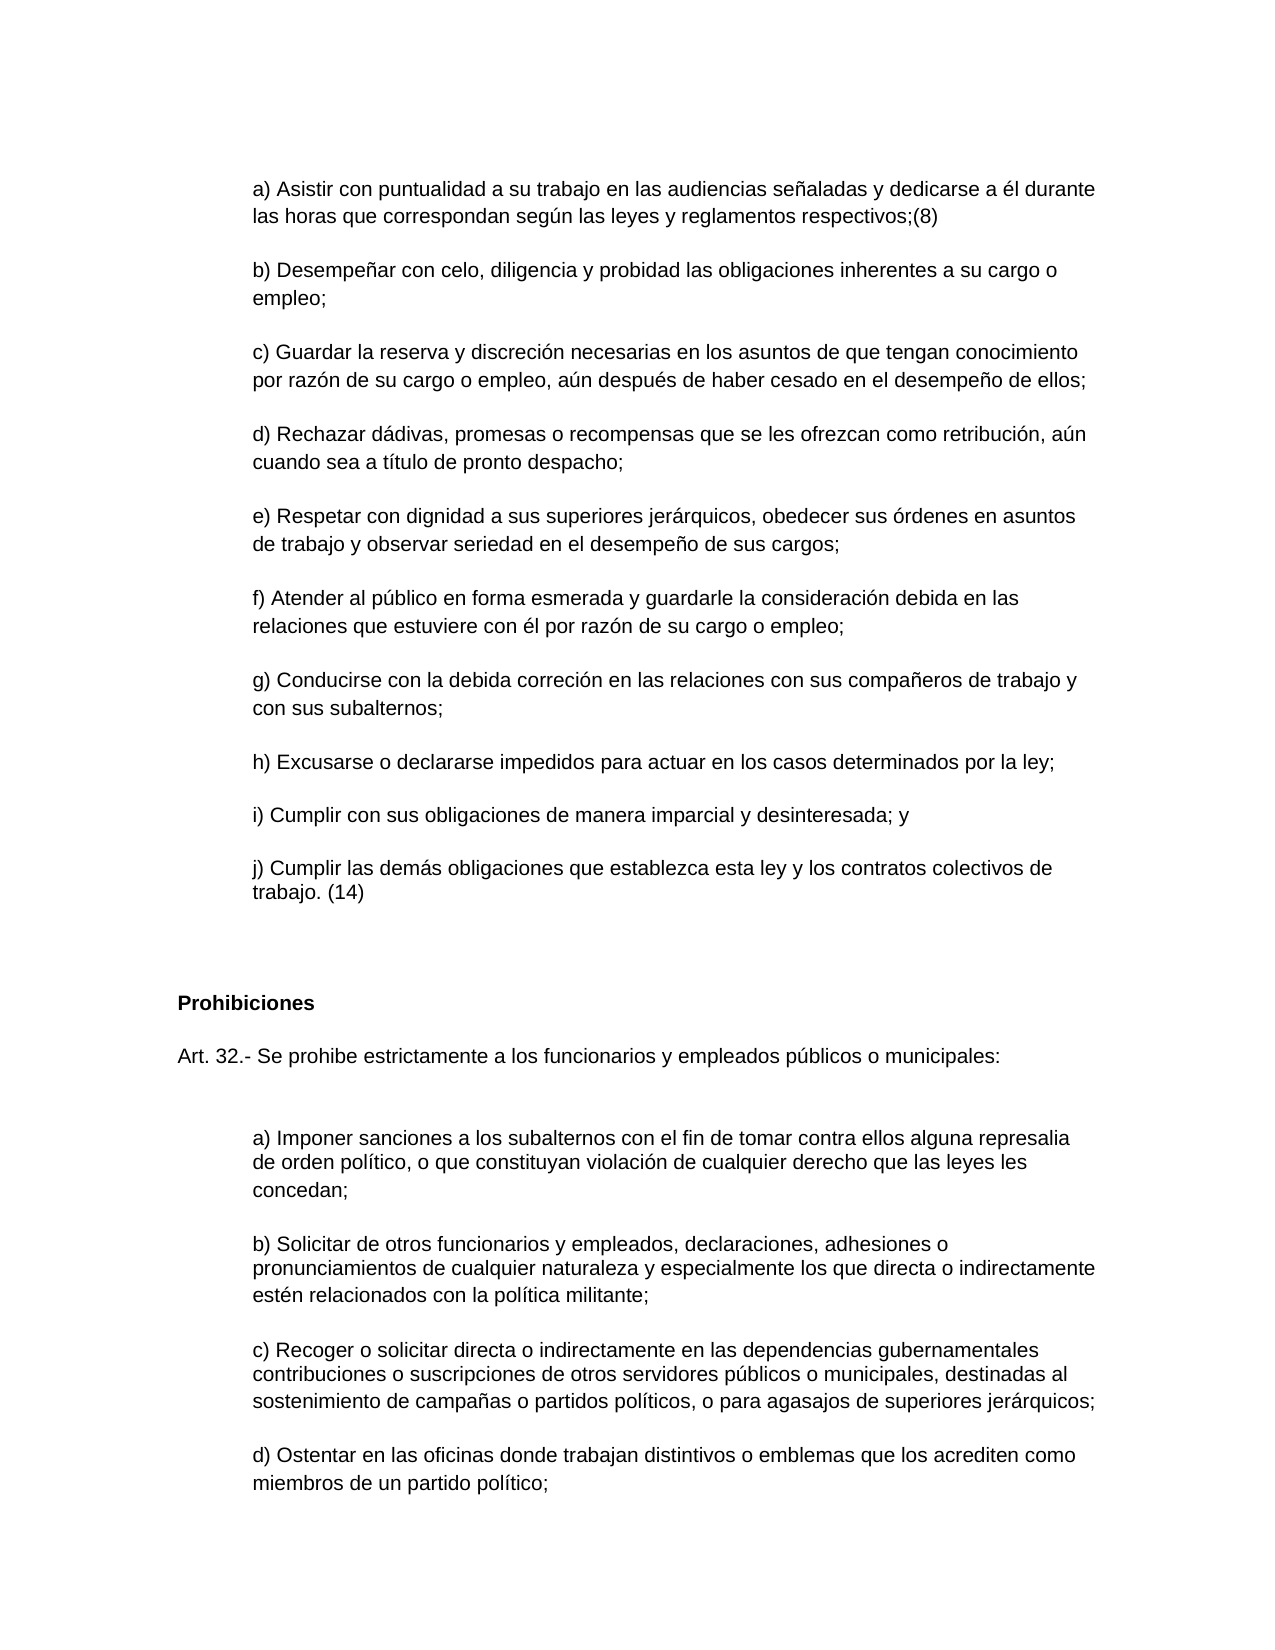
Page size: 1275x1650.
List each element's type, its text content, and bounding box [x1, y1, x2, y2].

text i) Cumplir con sus obligaciones de manera imparcial y desinteresada; y [252, 803, 1098, 827]
text c) Guardar la reserva y discreción necesarias en los asuntos de que tengan conocimiento por razón de su cargo o empleo, aún después de haber cesado en el desempeño de ellos; [252, 340, 1098, 393]
text j) Cumplir las demás obligaciones que establezca esta ley y los contratos colectivos de trabajo. (14) [252, 856, 1098, 904]
text b) Desempeñar con celo, diligencia y probidad las obligaciones inherentes a su cargo o empleo; [252, 258, 1098, 311]
text d) Rechazar dádivas, promesas o recompensas que se les ofrezcan como retribución, aún cuando sea a título de pronto despacho; [252, 422, 1098, 475]
text Art. 32.- Se prohibe estrictamente a los funcionarios y empleados públicos o municipales: [177, 1044, 1098, 1068]
text g) Conducirse con la debida correción en las relaciones con sus compañeros de trabajo y con sus subalternos; [252, 668, 1098, 720]
text f) Atender al público en forma esmerada y guardarle la consideración debida en las relaciones que estuviere con él por razón de su cargo o empleo; [252, 586, 1098, 638]
text h) Excusarse o declararse impedidos para actuar en los casos determinados por la ley; [252, 749, 1098, 773]
text a) Imponer sanciones a los subalternos con el fin de tomar contra ellos alguna represalia de orden político, o que constituyan violación de cualquier derecho que las leyes les concedan; [252, 1097, 1098, 1202]
text d) Ostentar en las oficinas donde trabajan distintivos o emblemas que los acrediten como miembros de un partido político; [252, 1443, 1098, 1496]
text e) Respetar con dignidad a sus superiores jerárquicos, obedecer sus órdenes en asuntos de trabajo y observar seriedad en el desempeño de sus cargos; [252, 504, 1098, 557]
text c) Recoger o solicitar directa o indirectamente en las dependencias gubernamentales contribuciones o suscripciones de otros servidores públicos o municipales, destinadas al sostenimiento de campañas o partidos políticos, o para agasajos de superiores jerárquicos; [252, 1337, 1098, 1414]
text a) Asistir con puntualidad a su trabajo en las audiencias señaladas y dedicarse a él durante las horas que correspondan según las leyes y reglamentos respectivos;(8) [252, 148, 1098, 229]
text b) Solicitar de otros funcionarios y empleados, declaraciones, adhesiones o pronunciamientos de cualquier naturaleza y especialmente los que directa o indirectamente estén relacionados con la política militante; [252, 1232, 1098, 1308]
text Prohibiciones [177, 991, 1098, 1015]
